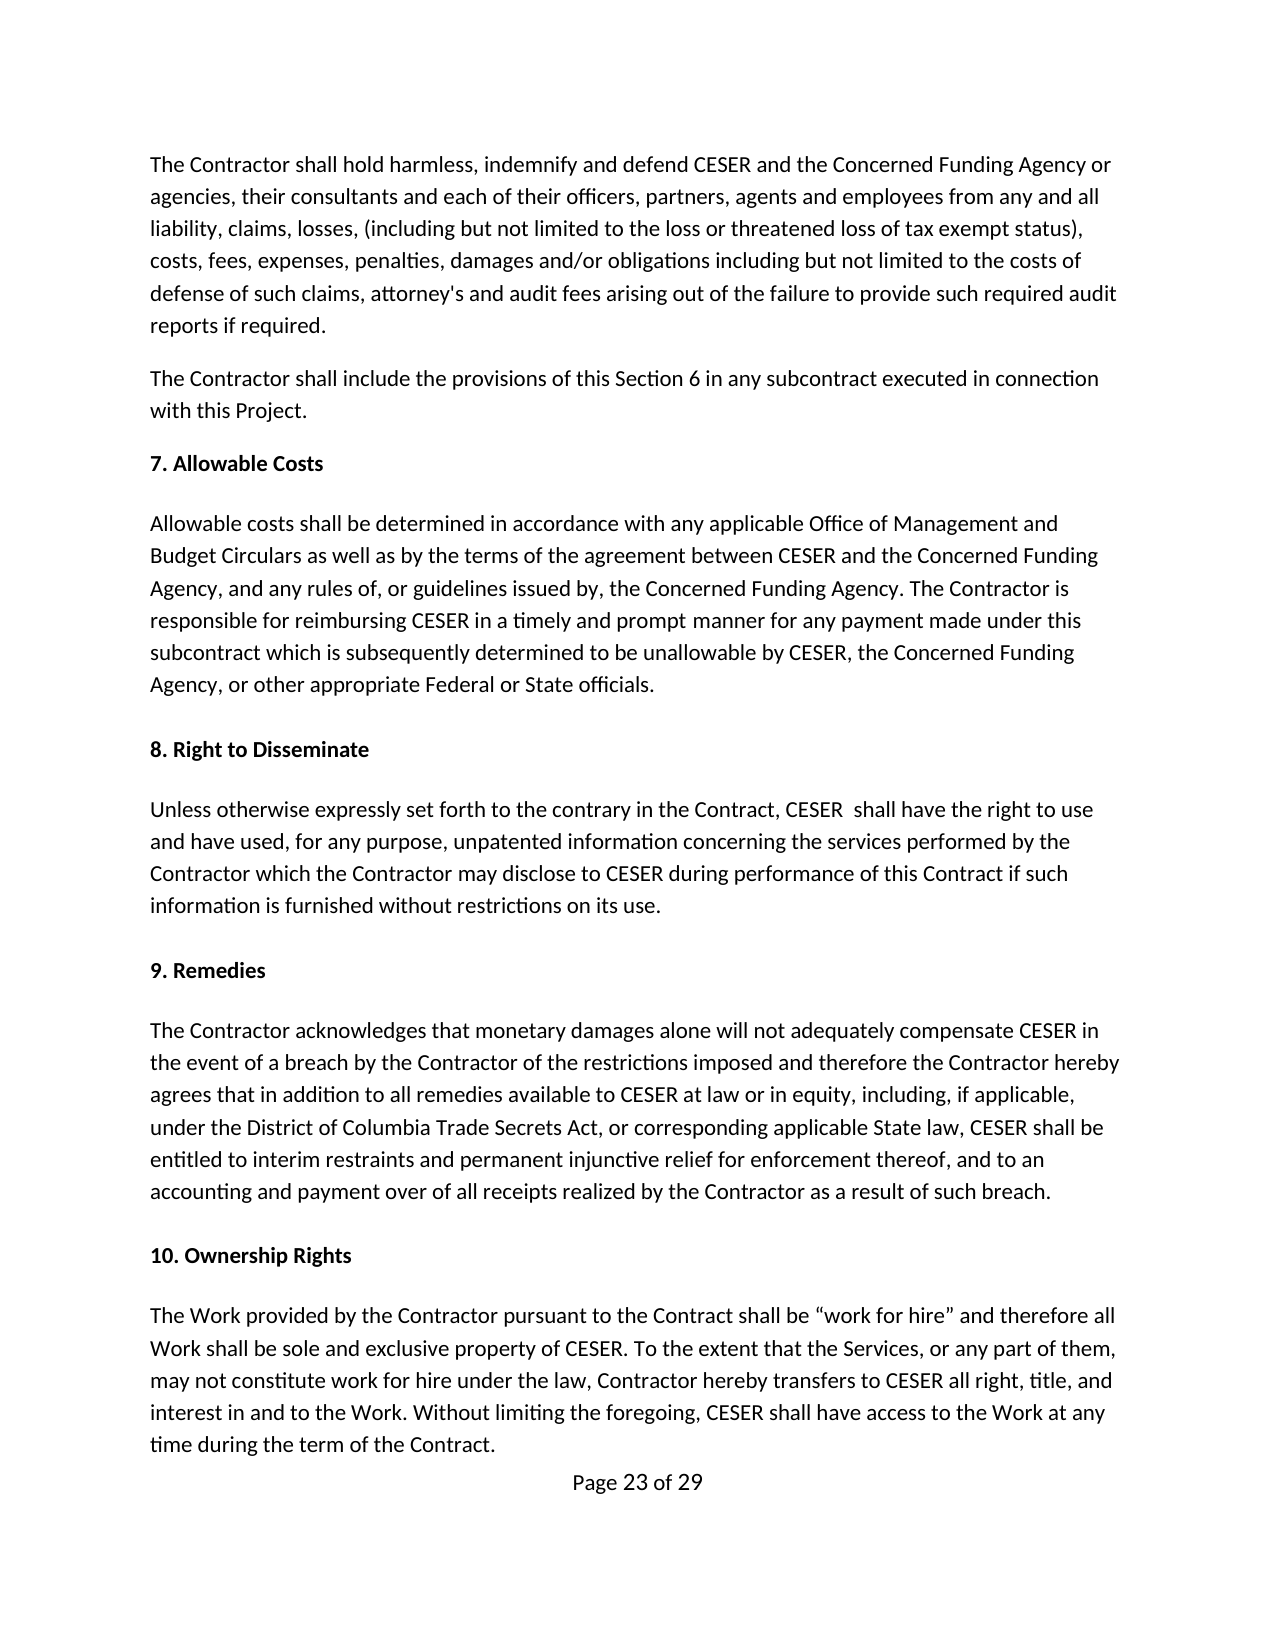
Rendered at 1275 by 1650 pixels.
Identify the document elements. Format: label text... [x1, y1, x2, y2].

subtitle 7. Allowable Costs [150, 449, 1125, 477]
subtitle 8. Right to Disseminate [150, 735, 1125, 763]
text The Contractor shall include the provisions of this Section 6 in any subcontract executed in connection with this Project. [150, 364, 1125, 424]
text The Contractor shall hold harmless, indemnify and defend CESER and the Concerned Funding Agency or agencies, their consultants and each of their officers, partners, agents and employees from any and all liability, claims, losses, (including but not limited to the loss or threatened loss of tax exempt status), costs, fees, expenses, penalties, damages and/or obligations including but not limited to the costs of defense of such claims, attorney's and audit fees arising out of the failure to provide such required audit reports if required. [150, 150, 1125, 339]
subtitle 9. Remedies [150, 956, 1125, 984]
text The Contractor acknowledges that monetary damages alone will not adequately compensate CESER in the event of a breach by the Contractor of the restrictions imposed and therefore the Contractor hereby agrees that in addition to all remedies available to CESER at law or in equity, including, if applicable, under the District of Columbia Trade Secrets Act, or corresponding applicable State law, CESER shall be entitled to interim restraints and permanent injunctive relief for enforcement thereof, and to an accounting and payment over of all receipts realized by the Contractor as a result of such breach. [150, 1016, 1125, 1205]
subtitle 10. Ownership Rights [150, 1241, 1125, 1269]
text Unless otherwise expressly set forth to the contrary in the Contract, CESER shall have the right to use and have used, for any purpose, unpatented information concerning the services performed by the Contractor which the Contractor may disclose to CESER during performance of this Contract if such information is furnished without restrictions on its use. [150, 795, 1125, 919]
text Allowable costs shall be determined in accordance with any applicable Office of Management and Budget Circulars as well as by the terms of the agreement between CESER and the Concerned Funding Agency, and any rules of, or guidelines issued by, the Concerned Funding Agency. The Contractor is responsible for reimbursing CESER in a timely and prompt manner for any payment made under this subcontract which is subsequently determined to be unallowable by CESER, the Concerned Funding Agency, or other appropriate Federal or State officials. [150, 509, 1125, 698]
text The Work provided by the Contractor pursuant to the Contract shall be “work for hire” and therefore all Work shall be sole and exclusive property of CESER. To the extent that the Services, or any part of them, may not constitute work for hire under the law, Contractor hereby transfers to CESER all right, title, and interest in and to the Work. Without limiting the foregoing, CESER shall have access to the Work at any time during the term of the Contract. [150, 1302, 1125, 1458]
